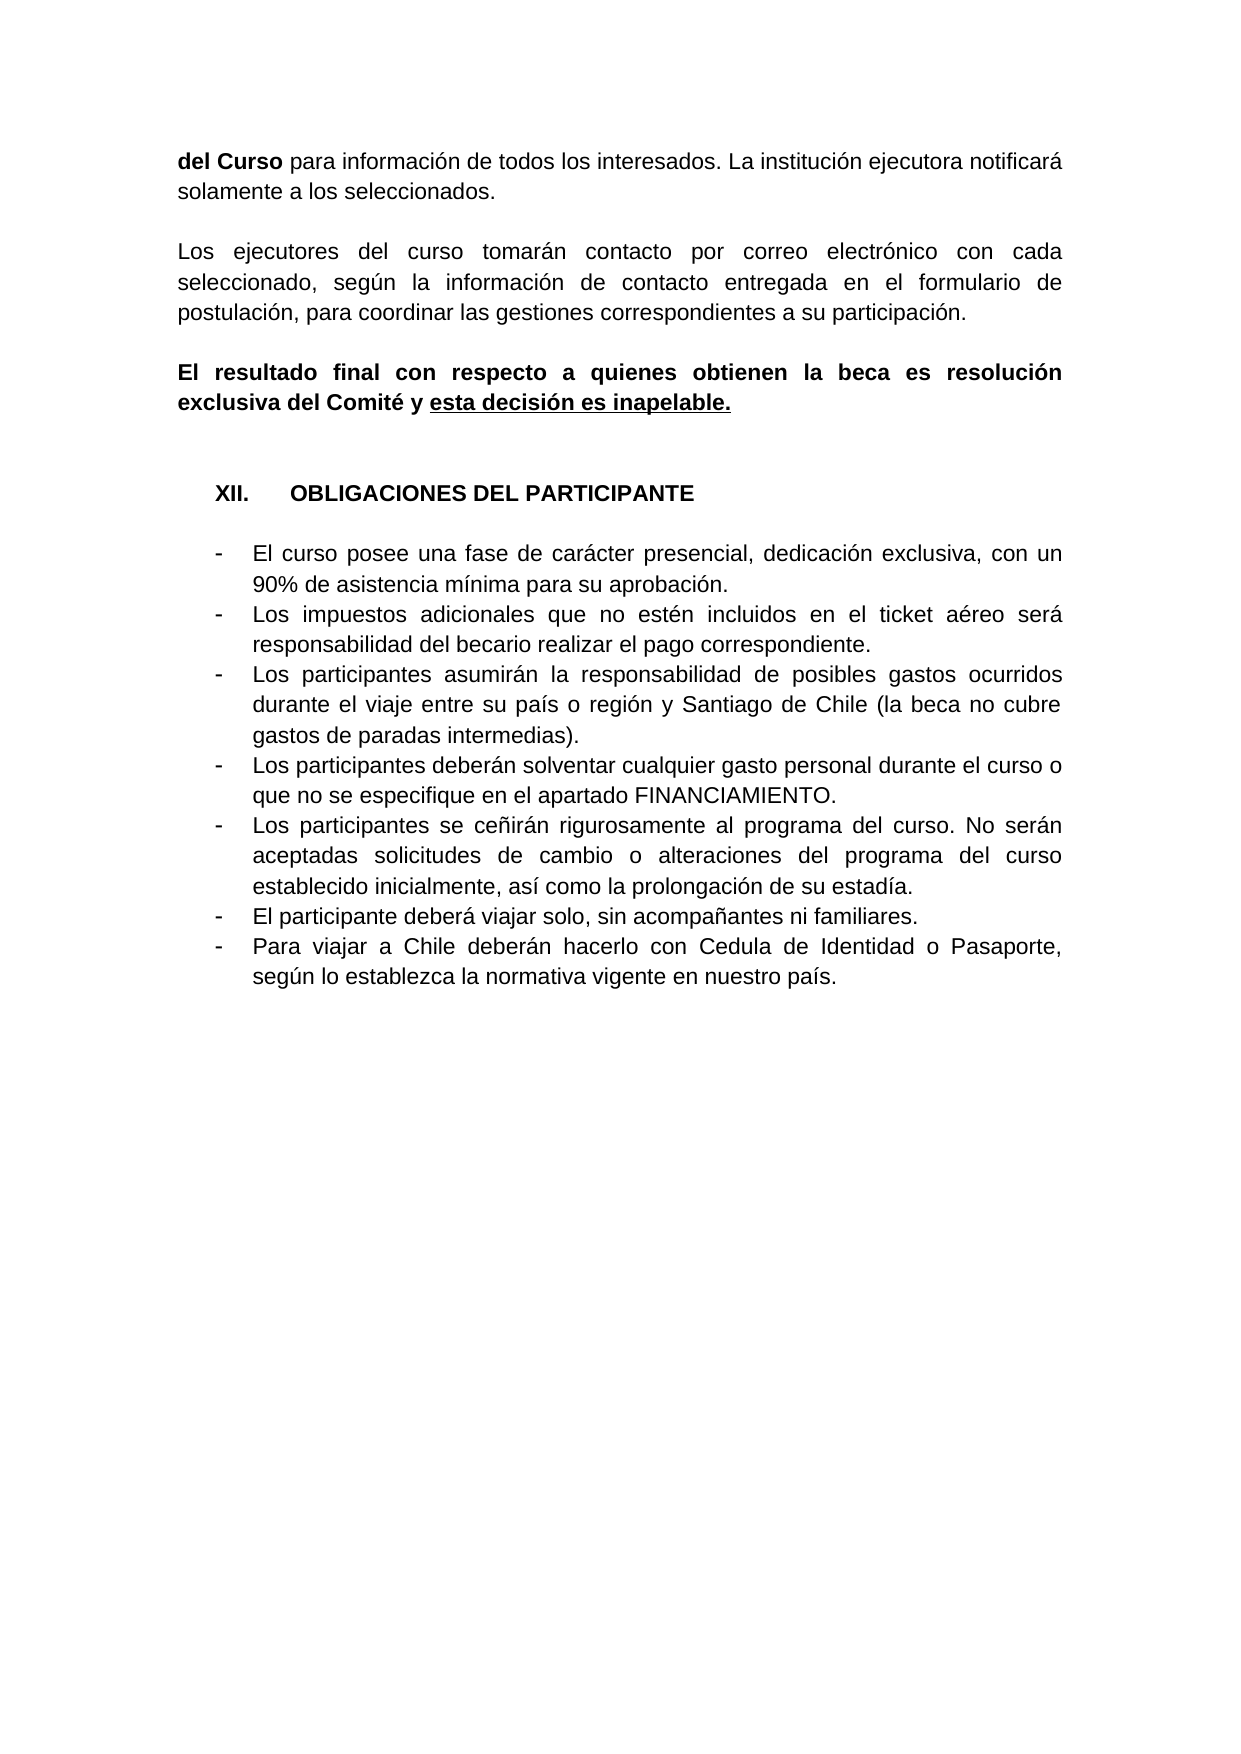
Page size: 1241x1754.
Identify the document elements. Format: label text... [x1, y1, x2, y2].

list Los participantes deberán solventar cualquier gasto personal durante el curso o que no se especifique en el apartado FINANCIAMIENTO. [215, 752, 1063, 808]
text El resultado final con respecto a quienes obtienen la beca es resolución exclusiva del Comité y esta decisión es inapelable. [177, 359, 1063, 416]
list Los participantes se ceñirán rigurosamente al programa del curso. No serán aceptadas solicitudes de cambio o alteraciones del programa del curso establecido inicialmente, así como la prolongación de su estadía. [215, 812, 1063, 899]
list OBLIGACIONES DEL PARTICIPANTE [215, 480, 1063, 506]
list Para viajar a Chile deberán hacerlo con Cedula de Identidad o Pasaporte, según lo establezca la normativa vigente en nuestro país. [215, 933, 1063, 989]
list Los impuestos adicionales que no estén incluidos en el ticket aéreo será responsabilidad del becario realizar el pago correspondiente. [215, 601, 1063, 657]
list El participante deberá viajar solo, sin acompañantes ni familiares. [215, 903, 1063, 929]
list Los participantes asumirán la responsabilidad de posibles gastos ocurridos durante el viaje entre su país o región y Santiago de Chile (la beca no cubre gastos de paradas intermedias). [215, 661, 1063, 748]
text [177, 148, 1063, 204]
list El curso posee una fase de carácter presencial, dedicación exclusiva, con un 90% de asistencia mínima para su aprobación. [215, 540, 1063, 597]
text Los ejecutores del curso tomarán contacto por correo electrónico con cada seleccionado, según la información de contacto entregada en el formulario de postulación, para coordinar las gestiones correspondientes a su participación. [177, 238, 1063, 325]
